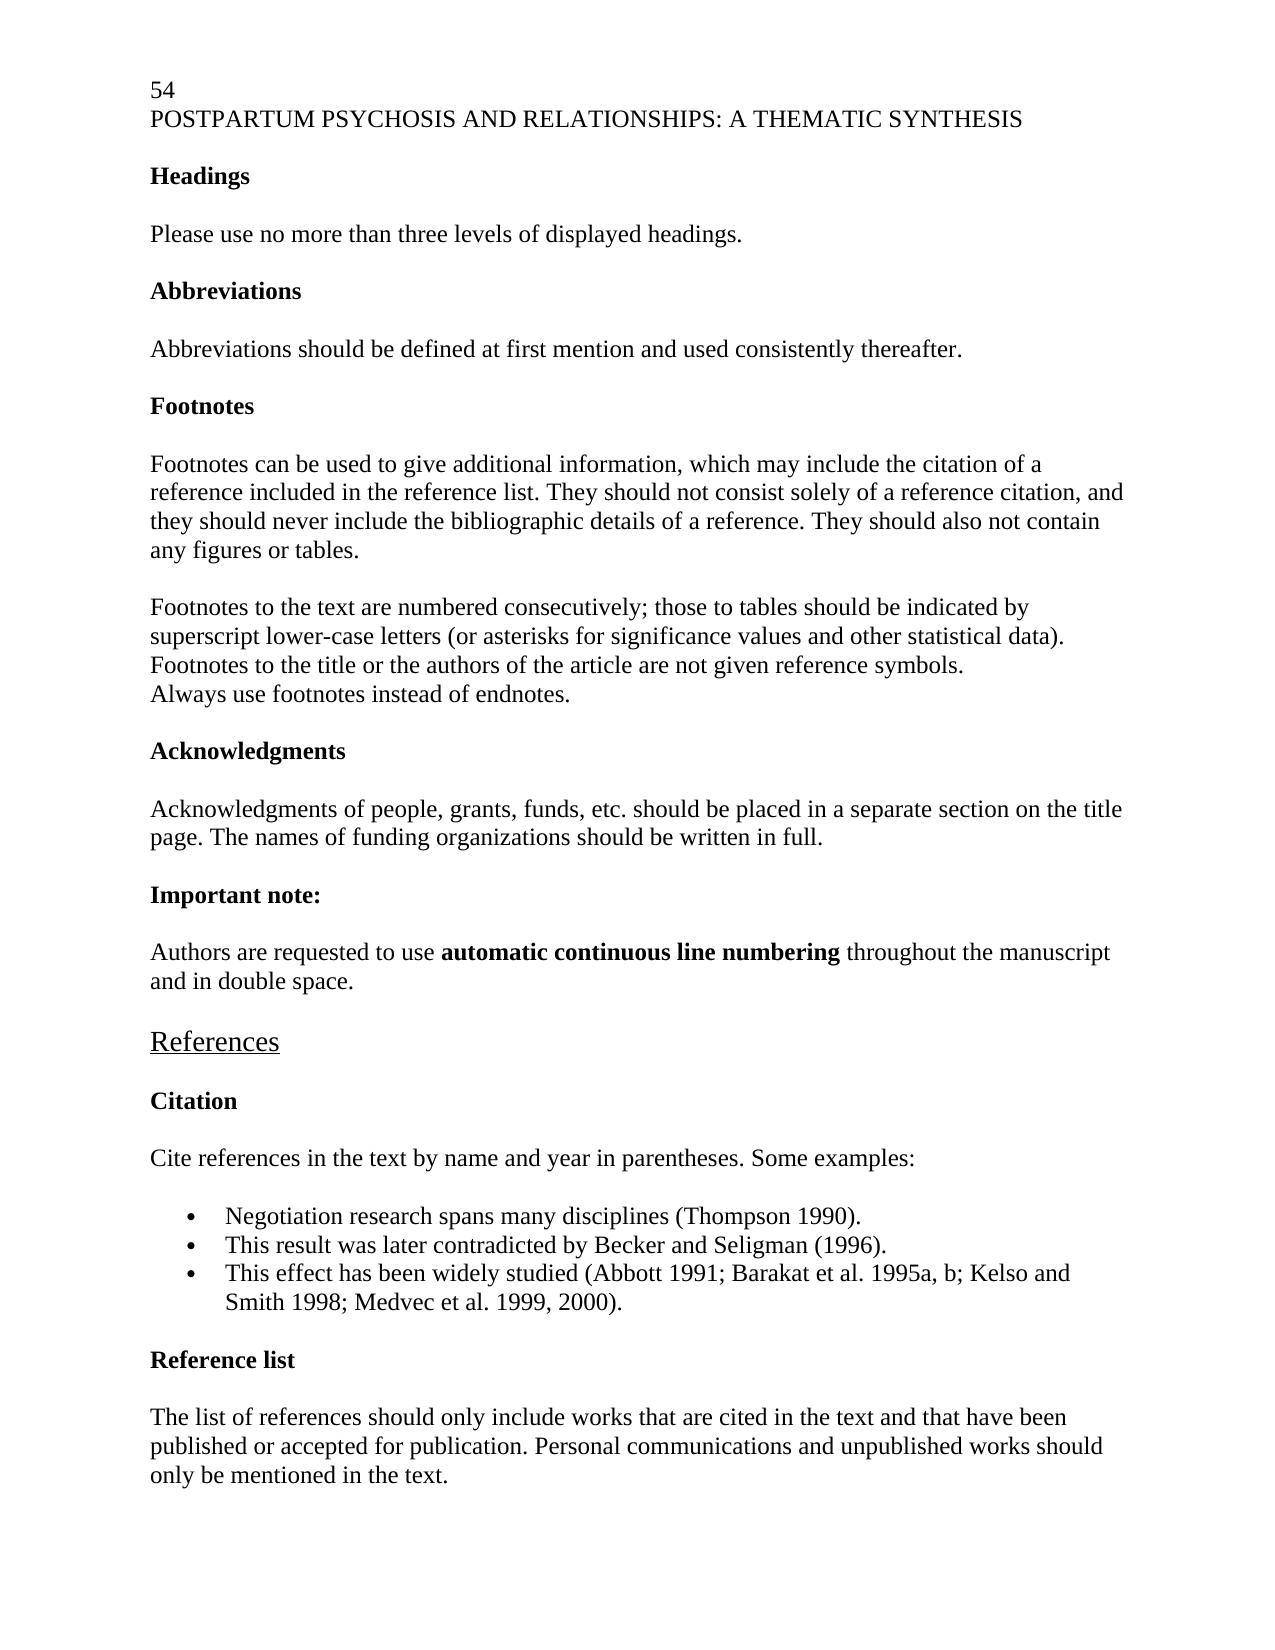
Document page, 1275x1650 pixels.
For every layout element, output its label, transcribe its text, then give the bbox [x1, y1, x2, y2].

text Always use footnotes instead of endnotes. [150, 679, 1125, 707]
list This effect has been widely studied (Abbott 1991; Barakat et al. 1995a, b; Kelso and Smith 1998; Medvec et al. 1999, 2000). [187, 1258, 1125, 1316]
text Reference list [150, 1345, 1125, 1373]
text Citation [150, 1086, 1125, 1115]
text Headings [150, 161, 1125, 190]
text Acknowledgments [150, 736, 1125, 765]
text Cite references in the text by name and year in parentheses. Some examples: [150, 1143, 1125, 1172]
text Acknowledgments of people, grants, funds, etc. should be placed in a separate section on the title page. The names of funding organizations should be written in full. [150, 794, 1125, 851]
text The list of references should only include works that are cited in the text and that have been published or accepted for publication. Personal communications and unpublished works should only be mentioned in the text. [150, 1402, 1125, 1488]
text Footnotes to the text are numbered consecutively; those to tables should be indicated by superscript lower-case letters (or asterisks for significance values and other statistical data). Footnotes to the title or the authors of the article are not given reference symbols. [150, 592, 1125, 679]
list This result was later contradicted by Becker and Seligman (1996). [187, 1230, 1125, 1258]
text Please use no more than three levels of displayed headings. [150, 219, 1125, 247]
text Important note: [150, 880, 1125, 909]
text Footnotes [150, 391, 1125, 420]
list Negotiation research spans many disciplines (Thompson 1990). [187, 1201, 1125, 1230]
text Footnotes can be used to give additional information, which may include the citation of a reference included in the reference list. They should not consist solely of a reference citation, and they should never include the bibliographic details of a reference. They should also not contain any figures or tables. [150, 449, 1125, 564]
text References [150, 1024, 1125, 1057]
text Abbreviations [150, 276, 1125, 305]
text Authors are requested to use automatic continuous line numbering throughout the manuscript and in double space. [150, 937, 1125, 995]
text Abbreviations should be defined at first mention and used consistently thereafter. [150, 334, 1125, 362]
